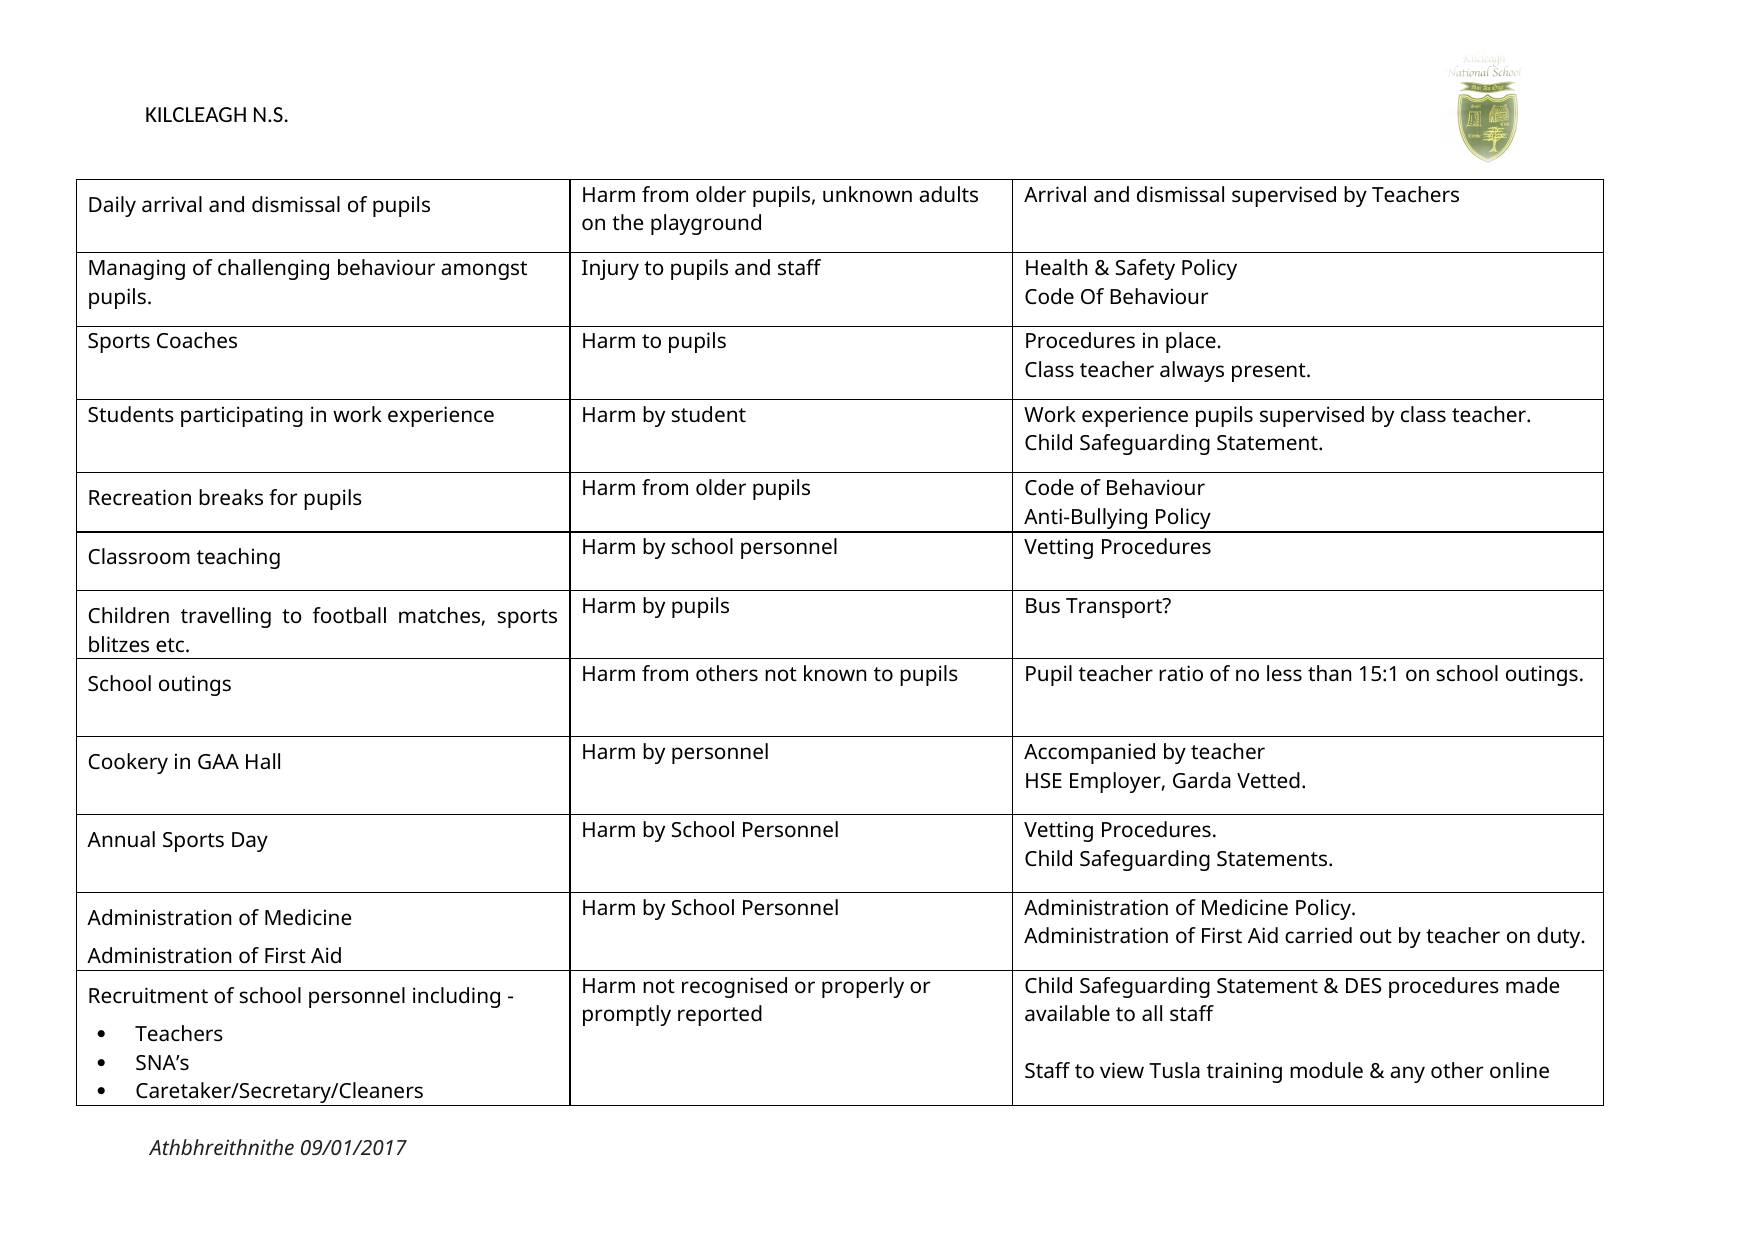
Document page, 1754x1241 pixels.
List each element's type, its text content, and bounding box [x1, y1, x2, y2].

table_cell Harm not recognised or properly or promptly reported [571, 971, 1012, 1105]
table_cell Managing of challenging behaviour amongst pupils. [77, 253, 569, 326]
table_cell Recreation breaks for pupils [77, 473, 569, 531]
table_cell Cookery in GAA Hall [77, 737, 569, 814]
table_cell Sports Coaches [77, 327, 569, 399]
table_cell Administration of Medicine Administration of First Aid [77, 893, 569, 970]
table_cell Bus Transport? [1013, 591, 1603, 658]
table_cell Pupil teacher ratio of no less than 15:1 on school outings. [1013, 659, 1603, 736]
table_cell Harm from others not known to pupils [571, 659, 1012, 736]
table_cell Vetting Procedures [1013, 533, 1603, 590]
table_cell Accompanied by teacher HSE Employer, Garda Vetted. [1013, 737, 1603, 814]
table_cell Children travelling to football matches, sports blitzes etc. [77, 591, 569, 658]
table_cell Harm by School Personnel [571, 815, 1012, 892]
table_cell Code of Behaviour Anti-Bullying Policy [1013, 473, 1603, 531]
table_cell Daily arrival and dismissal of pupils [77, 180, 569, 252]
table_cell Harm by school personnel [571, 533, 1012, 590]
table_cell Administration of Medicine Policy. Administration of First Aid carried out by teacher on duty. [1013, 893, 1603, 970]
table_cell School outings [77, 659, 569, 736]
table_cell Classroom teaching [77, 533, 569, 590]
table_cell Harm from older pupils, unknown adults on the playground [571, 180, 1012, 252]
table_cell Harm by pupils [571, 591, 1012, 658]
table_cell Arrival and dismissal supervised by Teachers [1013, 180, 1603, 252]
table_cell Harm by personnel [571, 737, 1012, 814]
table_cell Harm by student [571, 400, 1012, 472]
table_cell Injury to pupils and staff [571, 253, 1012, 326]
table_cell Work experience pupils supervised by class teacher. Child Safeguarding Statement. [1013, 400, 1603, 472]
table_cell Health & Safety Policy Code Of Behaviour [1013, 253, 1603, 326]
table_cell Vetting Procedures. Child Safeguarding Statements. [1013, 815, 1603, 892]
table_cell Procedures in place. Class teacher always present. [1013, 327, 1603, 399]
table_cell Students participating in work experience [77, 400, 569, 472]
table_cell Harm to pupils [571, 327, 1012, 399]
table_cell Annual Sports Day [77, 815, 569, 892]
picture [1469, 78, 1503, 145]
table_cell Harm from older pupils [571, 473, 1012, 531]
table_cell Recruitment of school personnel including - Teachers SNA’s Caretaker/Secretary/Cleaners External Tutors/Guest Speakers Parents in school activities [77, 971, 569, 1105]
table_cell Harm by School Personnel [571, 893, 1012, 970]
